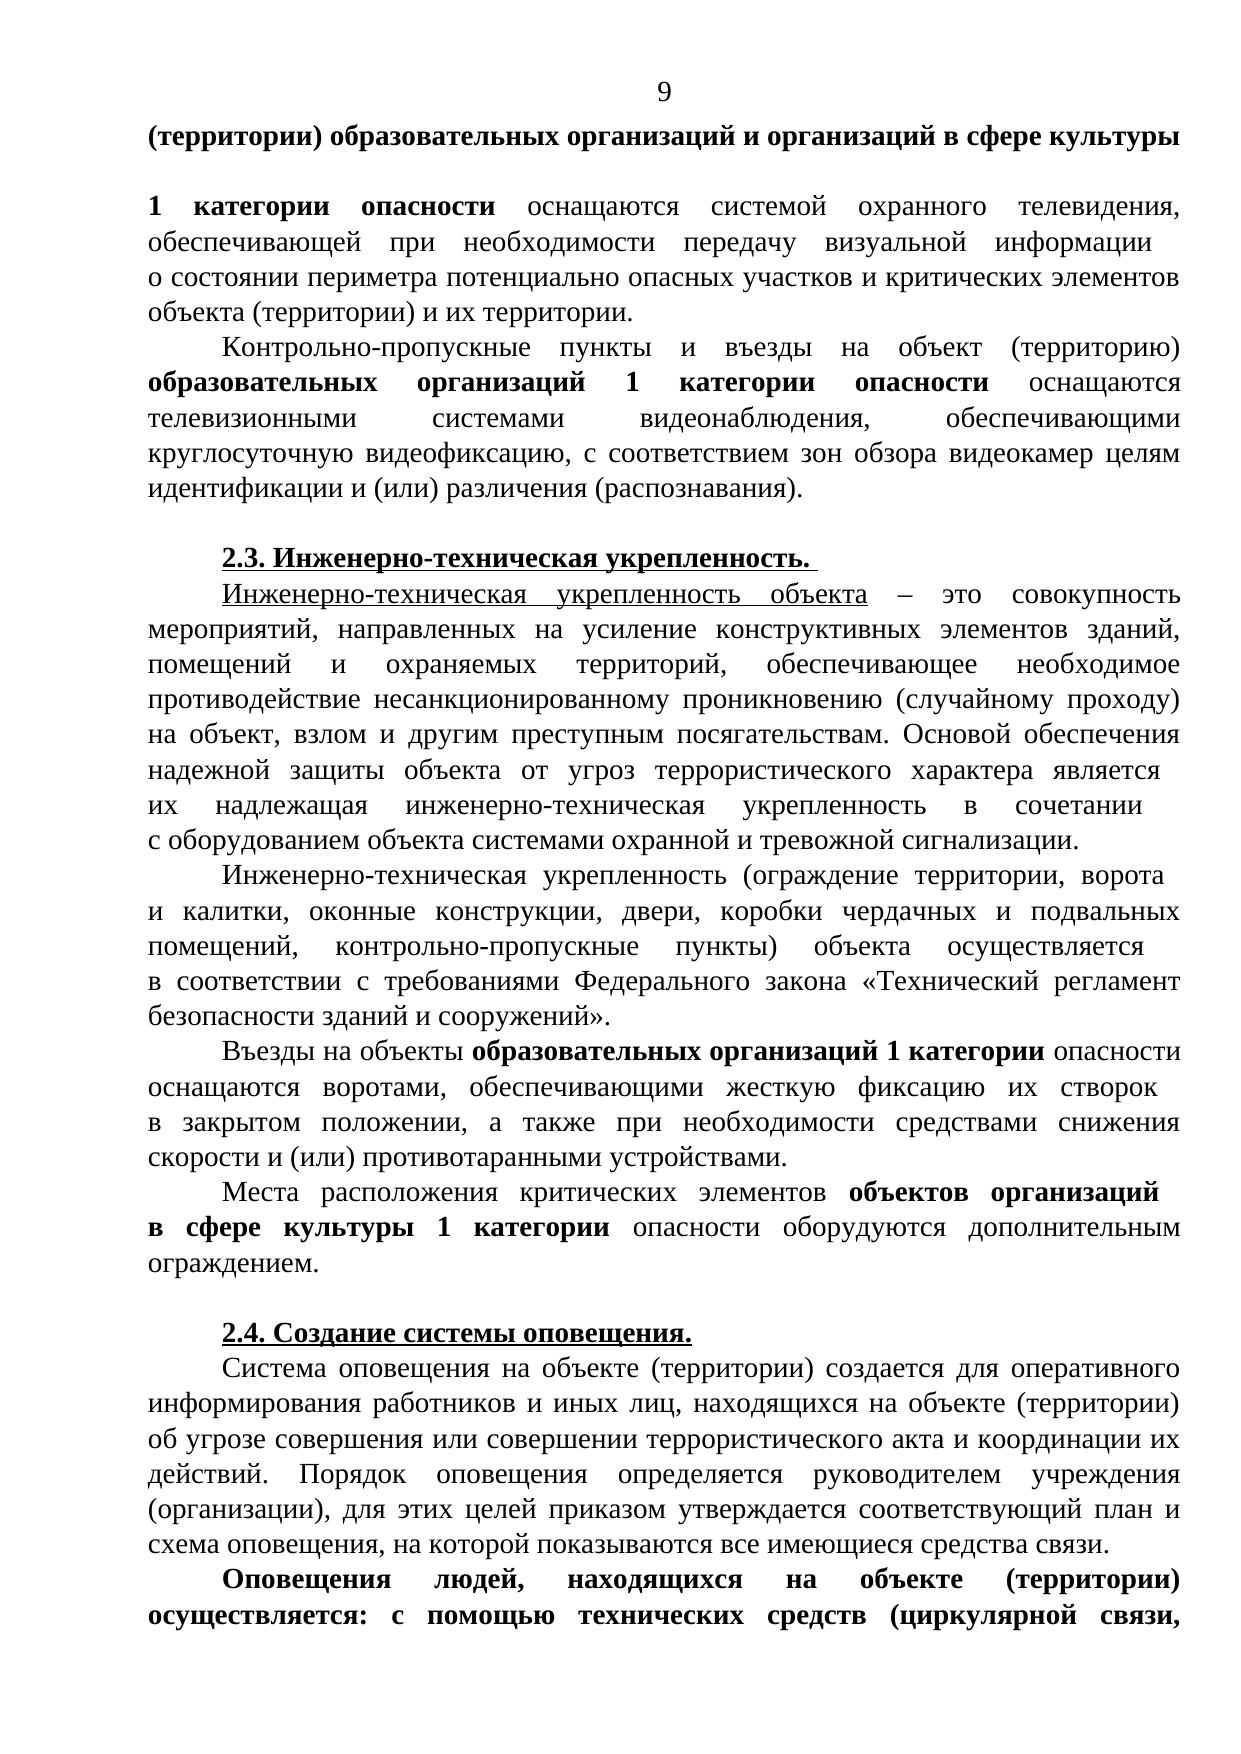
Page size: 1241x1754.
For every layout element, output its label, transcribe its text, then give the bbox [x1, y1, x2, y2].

text 2.3. Инженерно-техническая укрепленность. [148, 541, 1181, 574]
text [148, 1562, 1181, 1630]
text Инженерно-техническая укрепленность (ограждение территории, ворота и калитки, оконные конструкции, двери, коробки чердачных и подвальных помещений, контрольно-пропускные пункты) объекта осуществляется в соответствии с требованиями Федерального закона «Технический регламент безопасности зданий и сооружений». [148, 857, 1181, 1032]
text Система оповещения на объекте (территории) создается для оперативного информирования работников и иных лиц, находящихся на объекте (территории) об угрозе совершения или совершении террористического акта и координации их действий. Порядок оповещения определяется руководителем учреждения (организации), для этих целей приказом утверждается соответствующий план и схема оповещения, на которой показываются все имеющиеся средства связи. [148, 1350, 1181, 1560]
text 2.4. Создание системы оповещения. [148, 1315, 1181, 1349]
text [148, 118, 1181, 328]
text Инженерно-техническая укрепленность объекта – это совокупность мероприятий, направленных на усиление конструктивных элементов зданий, помещений и охраняемых территорий, обеспечивающее необходимое противодействие несанкционированному проникновению (случайному проходу) на объект, взлом и другим преступным посягательствам. Основой обеспечения надежной защиты объекта от угроз террористического характера является их надлежащая инженерно-техническая укрепленность в сочетании с оборудованием объекта системами охранной и тревожной сигнализации. [148, 576, 1181, 856]
text Контрольно-пропускные пункты и въезды на объект (территорию) образовательных организаций 1 категории опасности оснащаются телевизионными системами видеонаблюдения, обеспечивающими круглосуточную видеофиксацию, с соответствием зон обзора видеокамер целям идентификации и (или) различения (распознавания). [148, 329, 1181, 504]
text Места расположения критических элементов объектов организаций в сфере культуры 1 категории опасности оборудуются дополнительным ограждением. [148, 1174, 1181, 1278]
text Въезды на объекты образовательных организаций 1 категории опасности оснащаются воротами, обеспечивающими жесткую фиксацию их створок в закрытом положении, а также при необходимости средствами снижения скорости и (или) противотаранными устройствами. [148, 1033, 1181, 1173]
